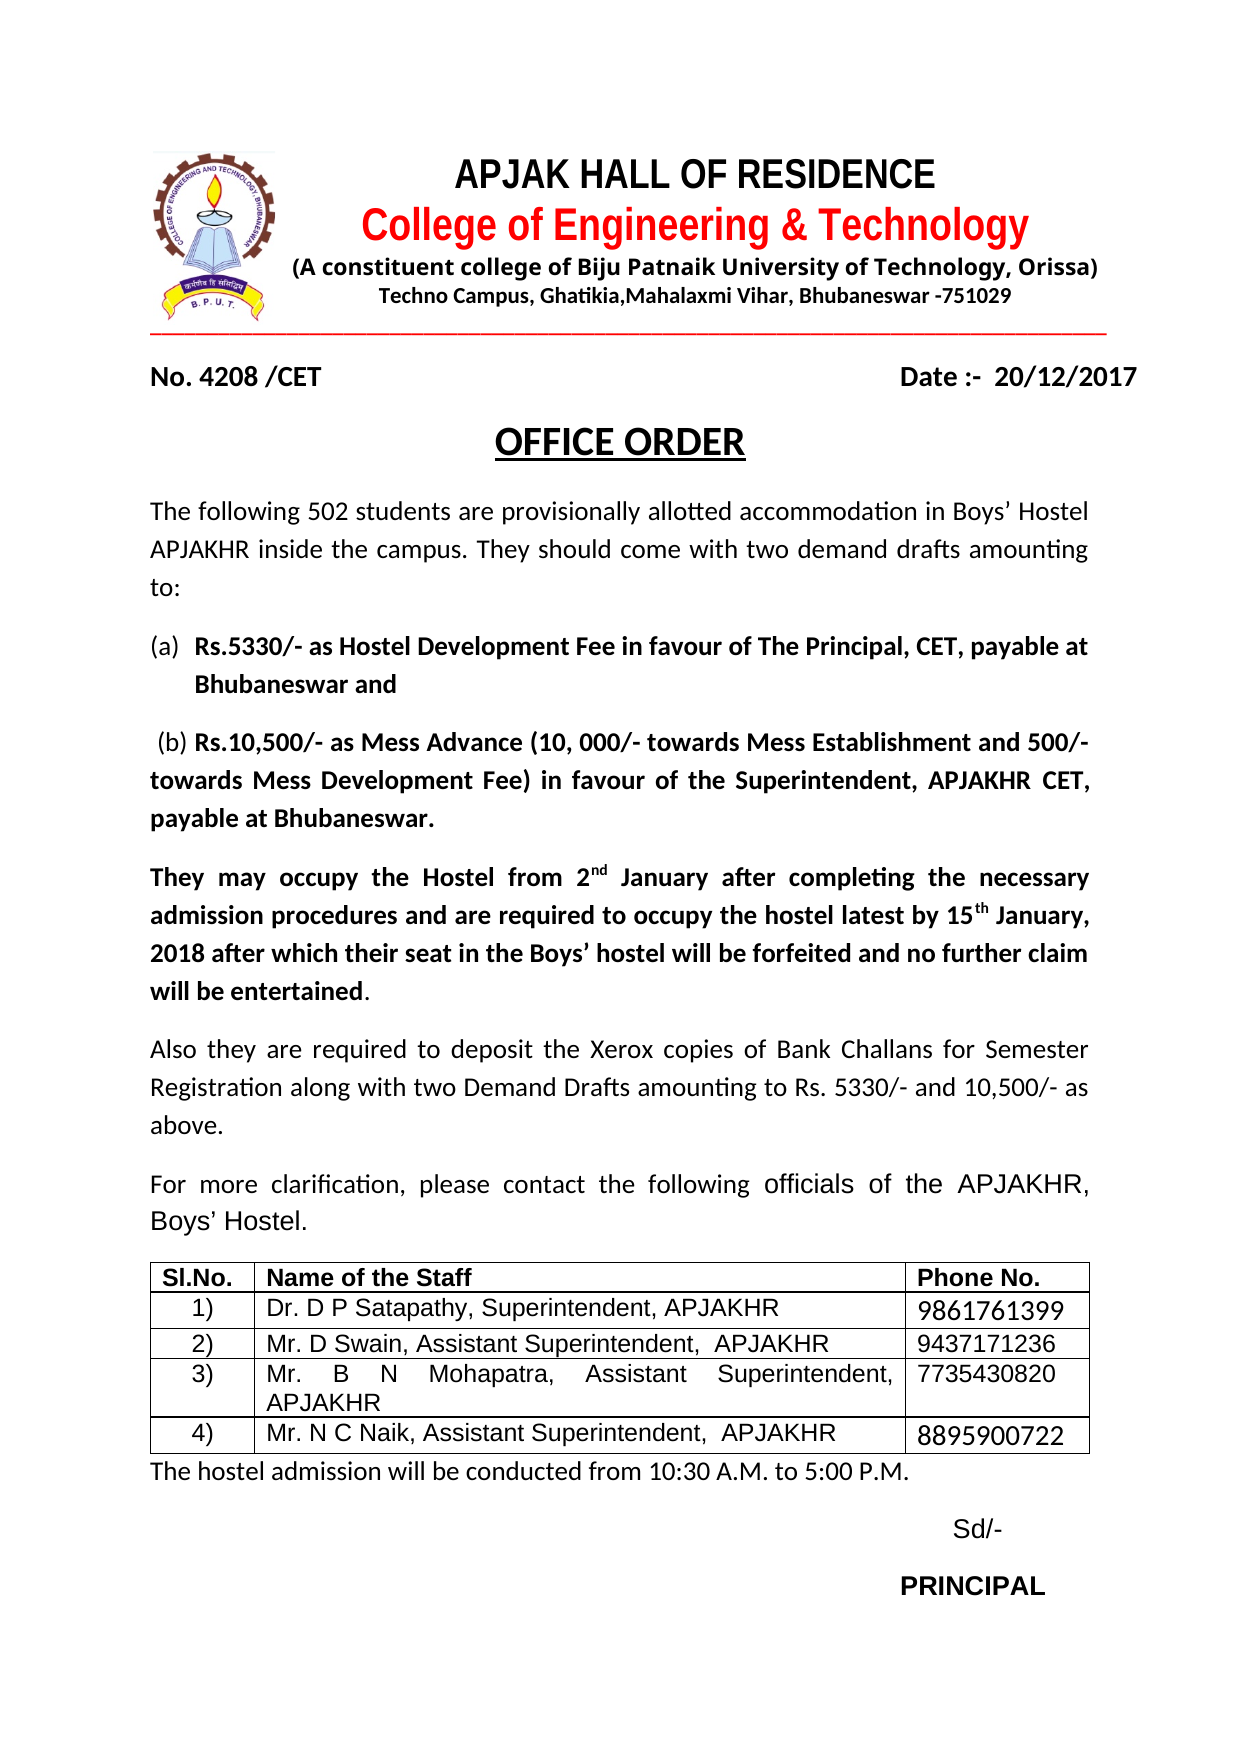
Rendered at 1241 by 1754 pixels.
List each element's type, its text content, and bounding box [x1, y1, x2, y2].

text For more clarification, please contact the following officials of the APJAKHR, Boys’ Hostel. [150, 1167, 1090, 1236]
table_cell 9861761399 [906, 1293, 1089, 1328]
text Also they are required to deposit the Xerox copies of Bank Challans for Semester Registration along with two Demand Drafts amounting to Rs. 5330/- and 10,500/- as above. [150, 1033, 1090, 1141]
text The hostel admission will be conducted from 10:30 A.M. to 5:00 P.M. [150, 1454, 1090, 1487]
text APJAK HALL OF RESIDENCE [150, 150, 1240, 198]
text PRINCIPAL [900, 1570, 1090, 1601]
table_cell 8895900722 [906, 1418, 1089, 1453]
table_cell 2) [151, 1329, 254, 1358]
list Rs.5330/- as Hostel Development Fee in favour of The Principal, CET, payable at Bhubaneswar and [150, 629, 1090, 700]
table_cell 7735430820 [906, 1359, 1089, 1416]
table_cell 4) [151, 1418, 254, 1453]
text The following 502 students are provisionally allotted accommodation in Boys’ Hostel APJAKHR inside the campus. They should come with two demand drafts amounting to: [150, 494, 1090, 603]
table_cell 1) [151, 1293, 254, 1328]
table_cell Dr. D P Satapathy, Superintendent, APJAKHR [255, 1293, 905, 1328]
table_header Sl.No. [151, 1263, 254, 1291]
table_cell 3) [151, 1359, 254, 1416]
text They may occupy the Hostel from 2nd January after completing the necessary admission procedures and are required to occupy the hostel latest by 15th January, 2018 after which their seat in the Boys’ hostel will be forfeited and no further claim will be entertained. [150, 860, 1090, 1007]
text College of Engineering & Technology [150, 198, 1240, 250]
table_cell Mr. B N Mohapatra, Assistant Superintendent, APJAKHR [255, 1359, 905, 1416]
table_header Name of the Staff [255, 1263, 905, 1291]
table_cell Mr. N C Naik, Assistant Superintendent, APJAKHR [255, 1418, 905, 1453]
table_cell 9437171236 [906, 1329, 1089, 1358]
text No. 4208 /CET Date :- 20/12/2017 [150, 358, 1240, 394]
text (A constituent college of Biju Patnaik University of Technology, Orissa) [150, 250, 1240, 282]
text OFFICE ORDER [150, 415, 1090, 466]
table_header Phone No. [906, 1263, 1089, 1291]
text Sd/- [900, 1513, 1090, 1544]
text Techno Campus, Ghatikia,Mahalaxmi Vihar, Bhubaneswar -751029 [150, 282, 1240, 310]
text ____________________________________________________________________________________ [150, 310, 1240, 338]
table_cell Mr. D Swain, Assistant Superintendent, APJAKHR [255, 1329, 905, 1358]
text (b) Rs.10,500/- as Mess Advance (10, 000/- towards Mess Establishment and 500/- towards Mess Development Fee) in favour of the Superintendent, APJAKHR CET, payable at Bhubaneswar. [150, 726, 1090, 834]
